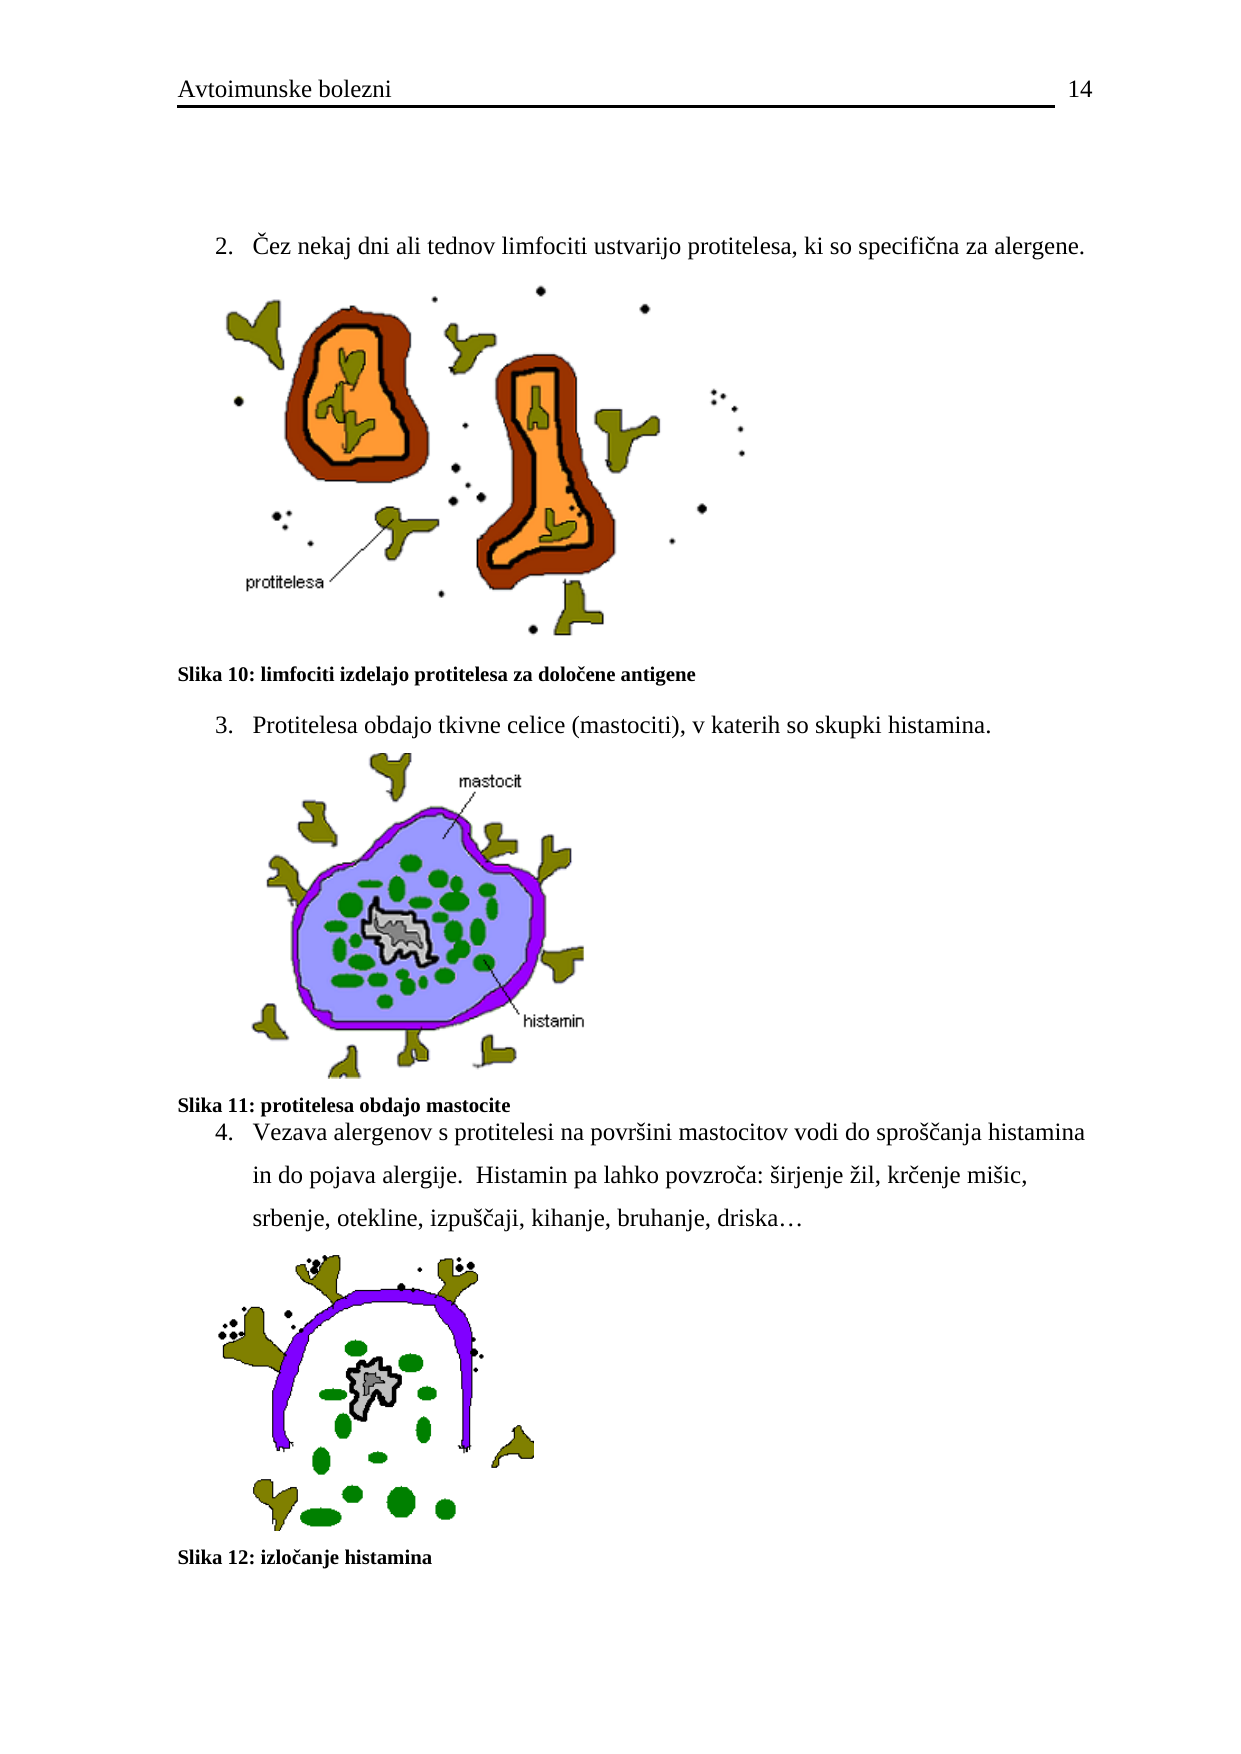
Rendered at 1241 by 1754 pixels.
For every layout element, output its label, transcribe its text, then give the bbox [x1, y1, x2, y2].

text Slika 10: limfociti izdelajo protitelesa za določene antigene [177, 662, 1092, 686]
list Čez nekaj dni ali tednov limfociti ustvarijo protitelesa, ki so specifična za alergene. [215, 231, 1092, 259]
picture [214, 753, 595, 1079]
text Slika 11: protitelesa obdajo mastocite [177, 1093, 1092, 1117]
list Protitelesa obdajo tkivne celice (mastociti), v katerih so skupki histamina. [215, 710, 1092, 739]
text Slika 12: izločanje histamina [177, 1545, 1092, 1569]
picture [214, 1245, 534, 1531]
list Vezava alergenov s protitelesi na površini mastocitov vodi do sproščanja histamina in do pojava alergije. Histamin pa lahko povzroča: širjenje žil, krčenje mišic, srbenje, otekline, izpuščaji, kihanje, bruhanje, driska… [215, 1117, 1092, 1232]
picture [214, 273, 765, 648]
